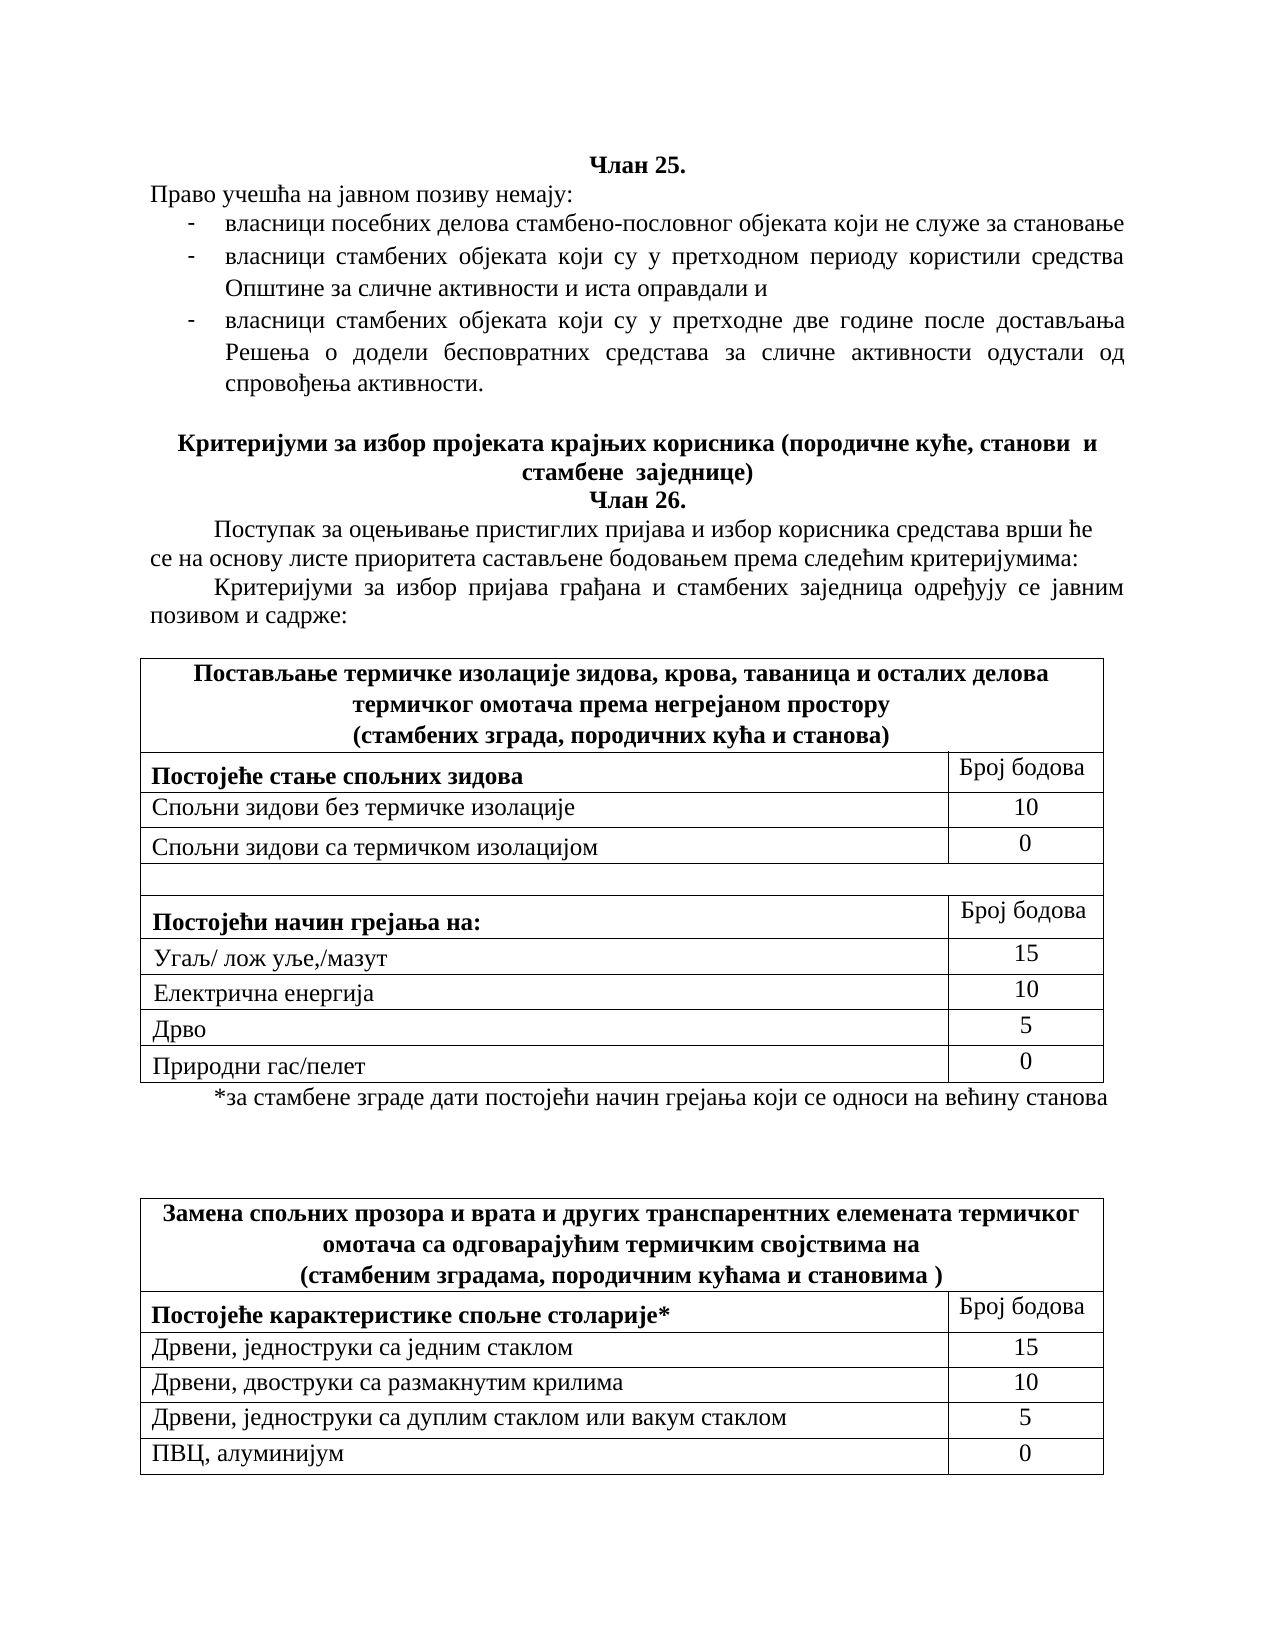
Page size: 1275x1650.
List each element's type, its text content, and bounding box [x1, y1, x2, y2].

table_cell 10 [949, 975, 1103, 1009]
table_cell 0 [949, 828, 1103, 863]
table_cell Постојеће стање спољних зидова [141, 753, 948, 792]
table_cell Електрична енергија [141, 975, 948, 1009]
table_cell Дрвени, једноструки са дуплим стаклом или вакум стаклом [141, 1403, 948, 1438]
table_header Постављање термичке изолације зидова, крова, таваница и осталих делова термичког омотача према негрејаном простору (стамбених зграда, породичних кућа и станова) [141, 659, 1103, 751]
table_cell 5 [949, 1403, 1103, 1438]
table_cell 0 [949, 1439, 1103, 1474]
table_cell Спољни зидови са термичком изолацијом [141, 828, 948, 863]
text Право учешћа на јавном позиву немају: [150, 179, 1125, 207]
text Критеријуми за избор пројеката крајњих корисника (породичне куће, станови и стамбене заједнице) [150, 428, 1125, 485]
table_cell Број бодова [949, 1292, 1103, 1331]
table_header Замена спољних прозора и врата и других транспарентних елемената термичког омотача са одговарајућим термичким својствима на (стамбеним зградама, породичним кућама и становима ) [141, 1199, 1103, 1291]
text Члан 26. [150, 485, 1125, 514]
table_cell Постојеће карактеристике спољне столарије* [141, 1292, 948, 1331]
table_cell 0 [949, 1046, 1103, 1082]
list власници посебних делова стамбено-пословног објеката који не служе за становање [187, 207, 1125, 238]
list власници стамбених објеката који су у претходном периоду користили средства Општине за сличне активности и иста оправдали и [187, 240, 1125, 302]
table_cell Угаљ/ лож уље,/мазут [141, 939, 948, 973]
table_cell 15 [949, 939, 1103, 973]
table_cell Постојећи начин грејања на: [141, 896, 948, 937]
table_cell Спољни зидови без термичке изолације [141, 793, 948, 827]
text Критеријуми за избор пријава грађана и стамбених заједница одређују се јавним позивом и садрже: [150, 572, 1125, 629]
table_cell Број бодова [949, 753, 1103, 792]
table_cell 10 [949, 793, 1103, 827]
text Члан 25. [150, 150, 1125, 179]
table_cell Дрвени, двоструки са размакнутим крилима [141, 1368, 948, 1402]
table_cell 15 [949, 1333, 1103, 1367]
table_cell Број бодова [949, 896, 1103, 937]
table_cell ПВЦ, алуминијум [141, 1439, 948, 1474]
text се на основу листе приоритета састављене бодовањем према следећим критеријумима: [150, 543, 1125, 572]
table_cell Дрвени, једноструки са једним стаклом [141, 1333, 948, 1367]
table_cell Природни гас/пелет [141, 1046, 948, 1082]
table_cell Дрво [141, 1010, 948, 1045]
table_cell 5 [949, 1010, 1103, 1045]
text Поступак за оцењивање пристиглих пријава и избор корисника средстава врши ће [150, 514, 1125, 543]
list власници стамбених објеката који су у претходне две године после достављања Решења о додели бесповратних средстава за сличне активности одустали од спровођења активности. [187, 304, 1125, 397]
text *за стамбене зграде дати постојећи начин грејања који се односи на већину станова [150, 1082, 1125, 1111]
table_cell [141, 864, 1103, 895]
table_cell 10 [949, 1368, 1103, 1402]
